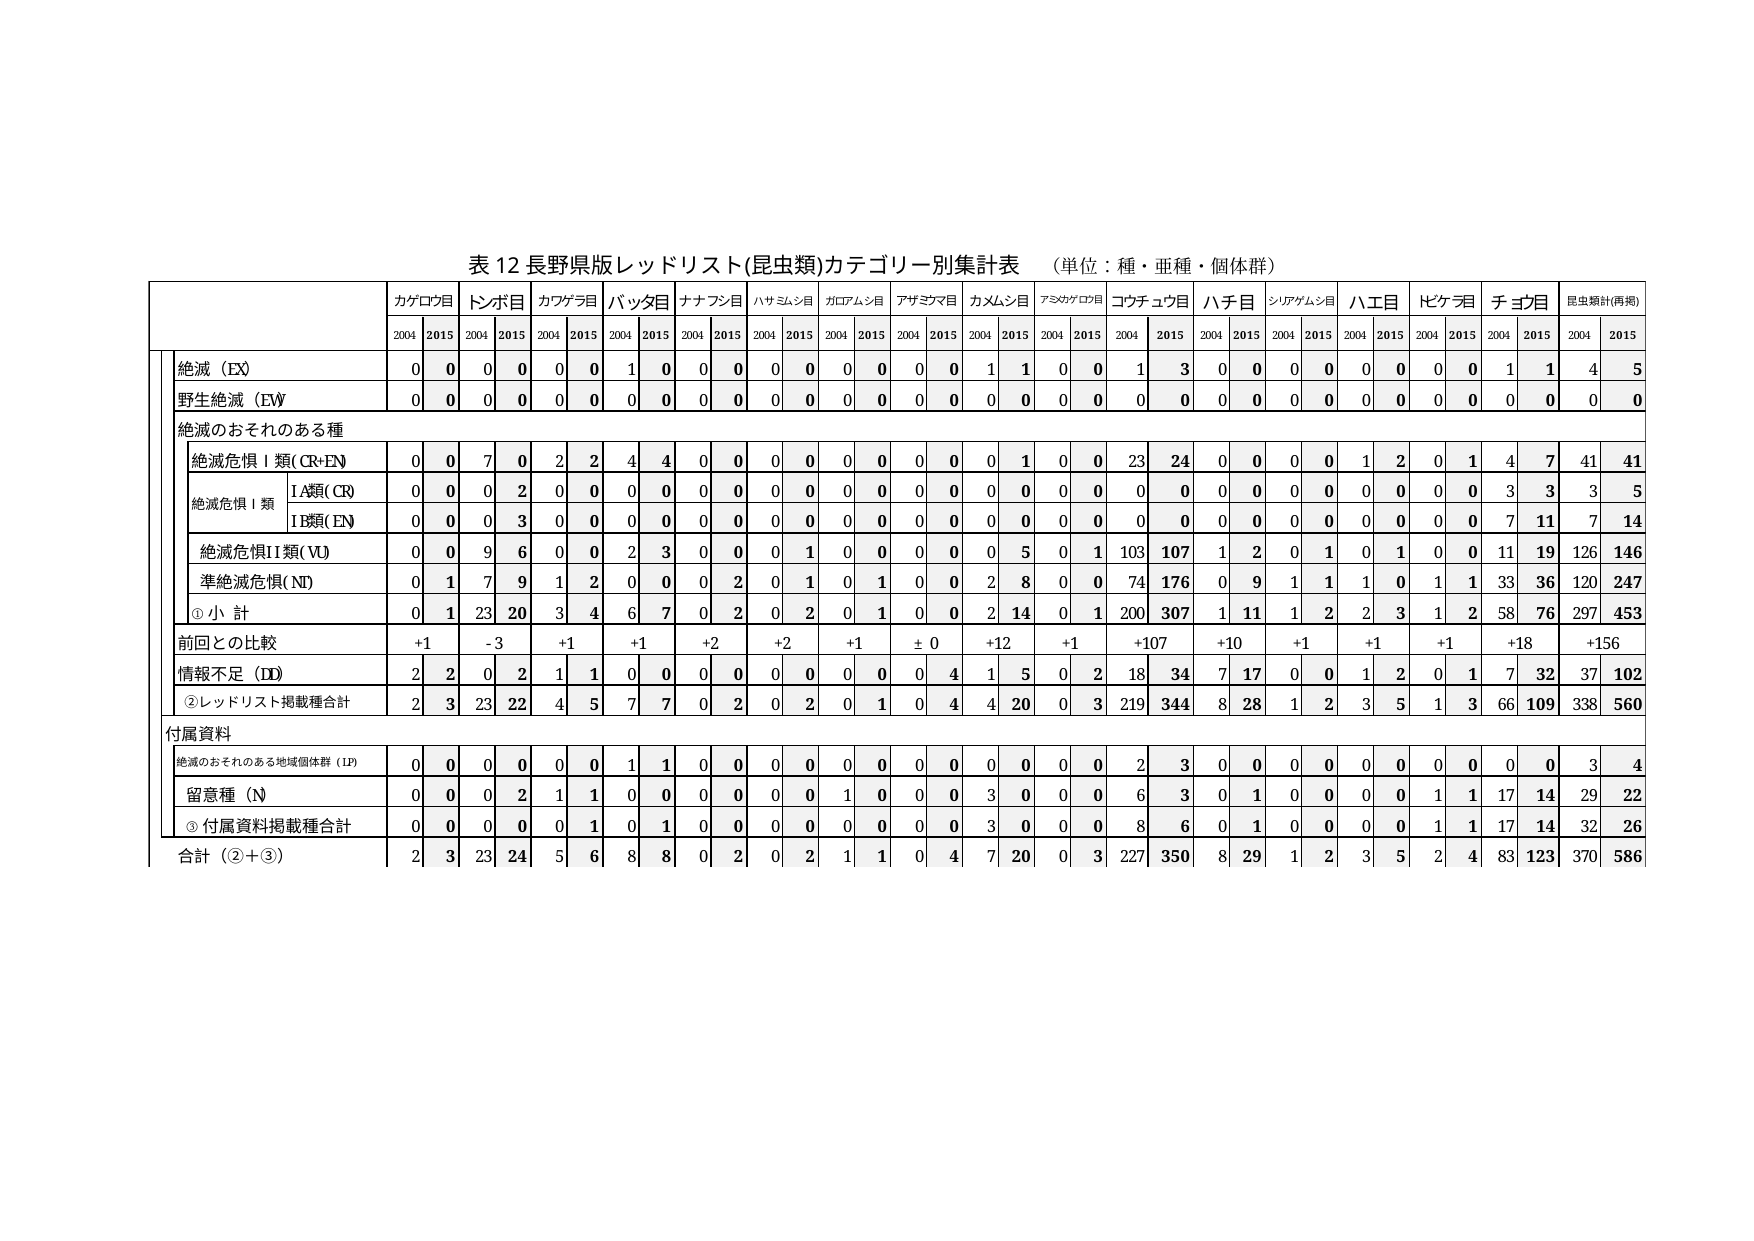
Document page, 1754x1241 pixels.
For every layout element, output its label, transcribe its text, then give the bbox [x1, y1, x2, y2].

text 表12 長野県版レッドリスト(昆虫類)カテゴリー別集計表 （単位：種・亜種・個体群） [148, 247, 1606, 280]
